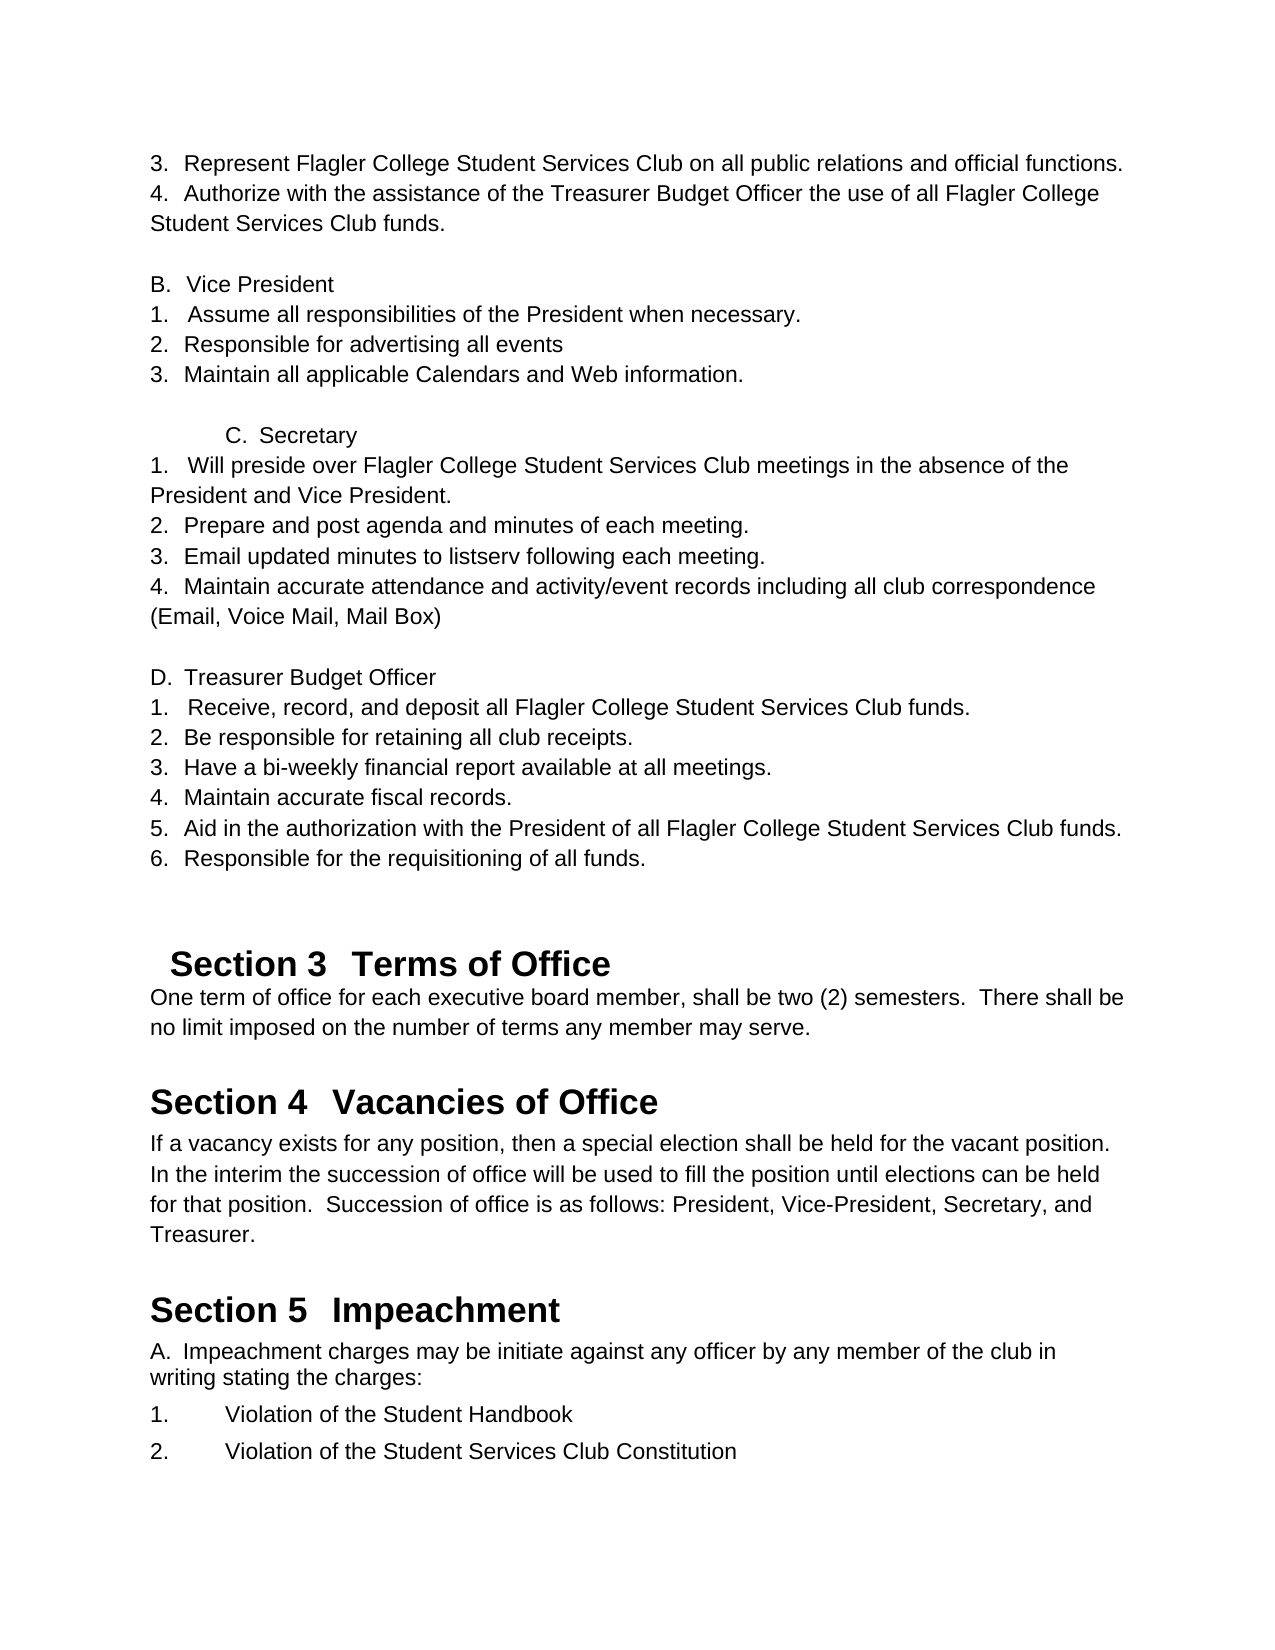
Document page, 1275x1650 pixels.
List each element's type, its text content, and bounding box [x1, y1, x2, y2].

text 5. Aid in the authorization with the President of all Flagler College Student Services Club funds. [150, 814, 1125, 841]
text 3. Maintain all applicable Calendars and Web information. [150, 361, 1125, 388]
text 2. Responsible for advertising all events [150, 331, 1125, 358]
text 1. Receive, record, and deposit all Flagler College Student Services Club funds. [150, 694, 1125, 720]
text B. Vice President [150, 271, 1125, 297]
text 4. Maintain accurate fiscal records. [150, 784, 1125, 811]
text A. Impeachment charges may be initiate against any officer by any member of the club in writing stating the charges: [150, 1338, 1125, 1391]
text One term of office for each executive board member, shall be two (2) semesters. There shall be no limit imposed on the number of terms any member may serve. [150, 983, 1125, 1040]
text 2. Violation of the Student Services Club Constitution [150, 1438, 1125, 1464]
text 4. Authorize with the assistance of the Treasurer Budget Officer the use of all Flagler College Student Services Club funds. [150, 180, 1125, 237]
text 3. Have a bi-weekly financial report available at all meetings. [150, 754, 1125, 781]
text 1. Violation of the Student Handbook [150, 1401, 1125, 1427]
text C. Secretary [225, 422, 1125, 448]
text D. Treasurer Budget Officer [150, 663, 1125, 690]
text 2. Prepare and post agenda and minutes of each meeting. [150, 512, 1125, 539]
text 6. Responsible for the requisitioning of all funds. [150, 845, 1125, 871]
text 4. Maintain accurate attendance and activity/event records including all club correspondence (Email, Voice Mail, Mail Box) [150, 573, 1125, 629]
text 1. Will preside over Flagler College Student Services Club meetings in the absence of the President and Vice President. [150, 452, 1125, 509]
text 3. Represent Flagler College Student Services Club on all public relations and official functions. [150, 150, 1125, 176]
subtitle Section 4 Vacancies of Office [150, 1081, 1125, 1122]
text If a vacancy exists for any position, then a special election shall be held for the vacant position. In the interim the succession of office will be used to fill the position until elections can be held for that position. Succession of office is as follows: President, Vice-President, Secretary, and Treasurer. [150, 1130, 1125, 1247]
text 3. Email updated minutes to listserv following each meeting. [150, 543, 1125, 569]
text 1. Assume all responsibilities of the President when necessary. [150, 301, 1125, 327]
subtitle Section 3 Terms of Office [150, 943, 1125, 983]
text 2. Be responsible for retaining all club receipts. [150, 724, 1125, 750]
subtitle Section 5 Impeachment [150, 1289, 1125, 1329]
